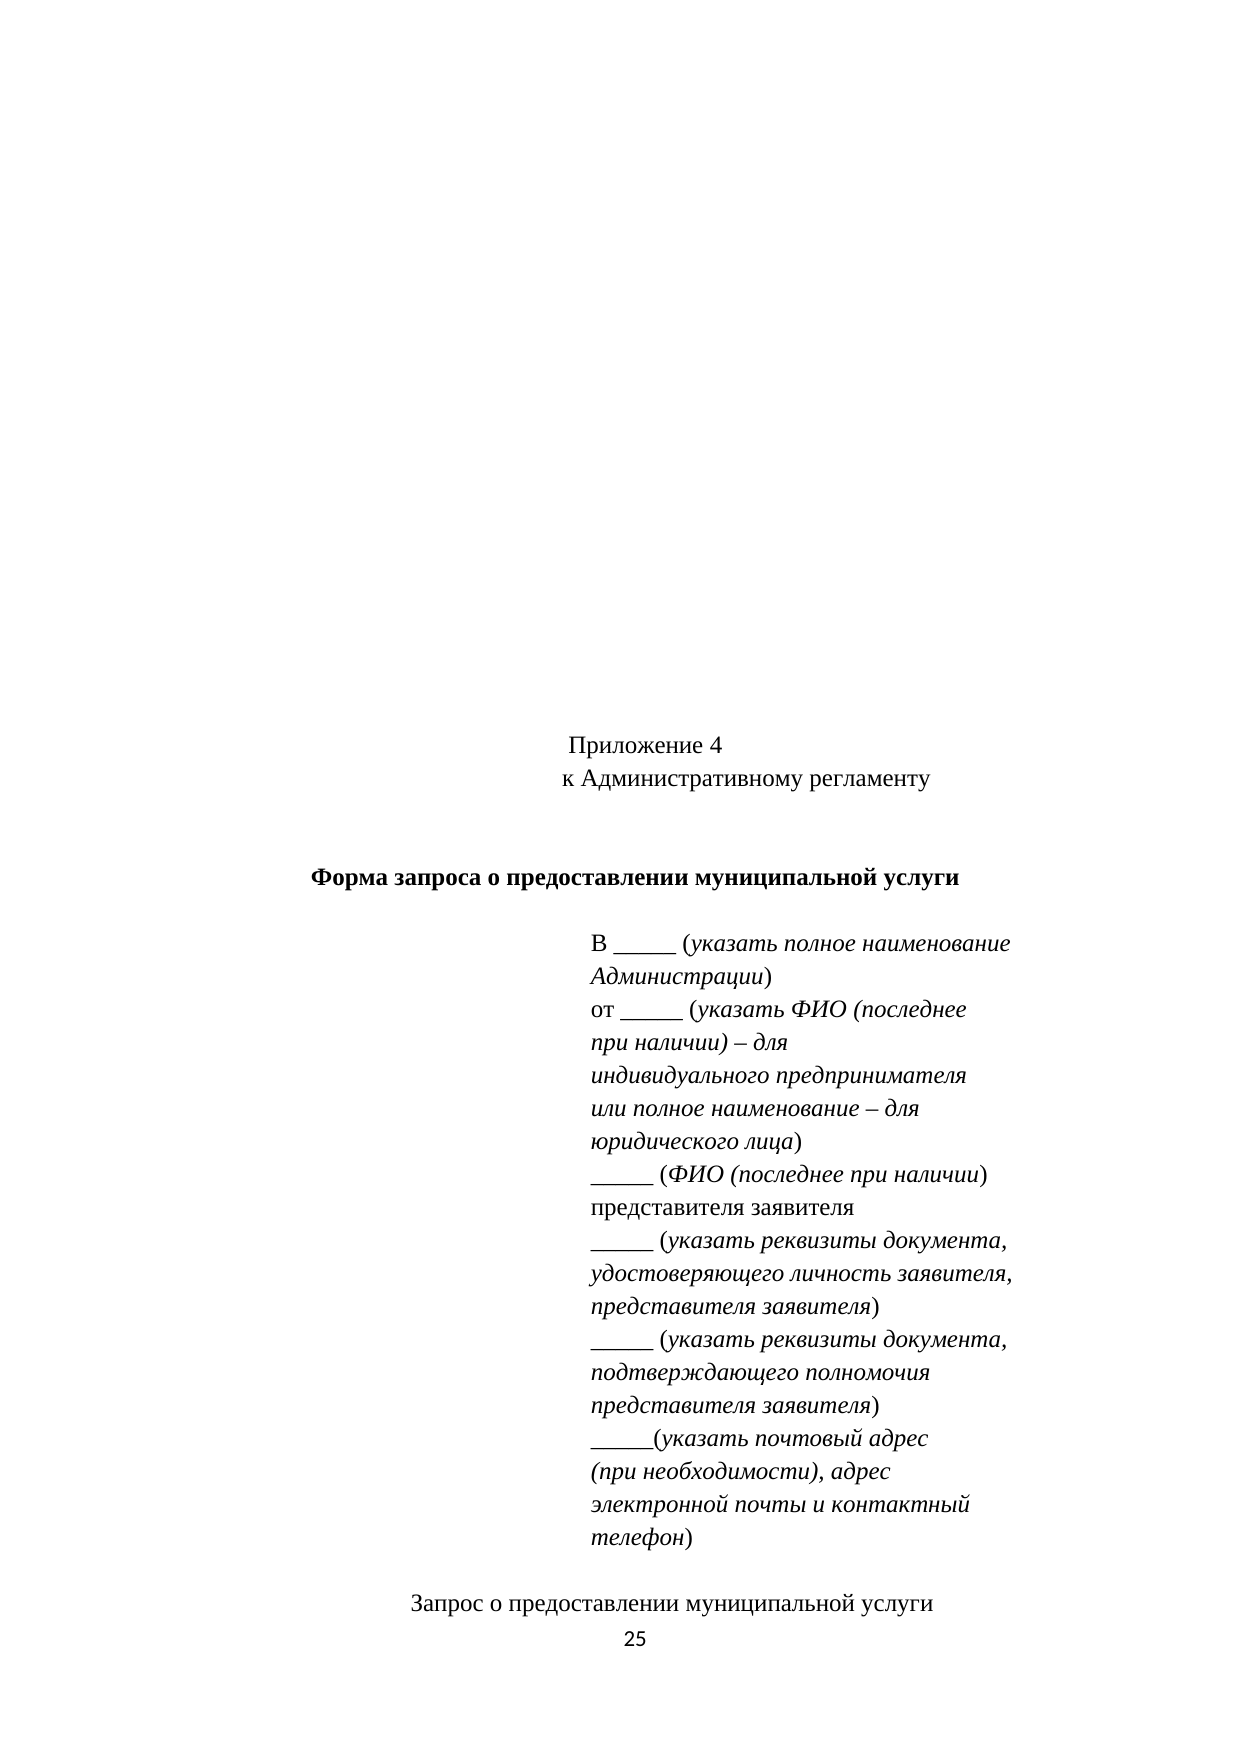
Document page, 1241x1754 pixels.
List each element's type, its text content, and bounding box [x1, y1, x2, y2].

text при наличии) – для [118, 1027, 1152, 1056]
text юридического лица) [118, 1126, 1152, 1155]
text представителя заявителя) [118, 1291, 1152, 1320]
text _____ (указать реквизиты документа, [118, 1225, 1152, 1254]
text подтверждающего полномочия [118, 1357, 1152, 1386]
text представителя заявителя [118, 1192, 1152, 1221]
text или полное наименование – для [118, 1093, 1152, 1122]
text представителя заявителя) [118, 1390, 1152, 1419]
text электронной почты и контактный [118, 1489, 1152, 1518]
text _____ (ФИО (последнее при наличии) [118, 1159, 1152, 1188]
text Запрос о предоставлении муниципальной услуги [118, 1588, 1152, 1617]
text Форма запроса о предоставлении муниципальной услуги [118, 862, 1152, 891]
text _____ (указать реквизиты документа, [118, 1324, 1152, 1353]
text _____(указать почтовый адрес [118, 1423, 1152, 1452]
text к Административному регламенту [118, 763, 1152, 792]
text Приложение 4 [118, 730, 1152, 759]
text удостоверяющего личность заявителя, [118, 1258, 1152, 1287]
text от _____ (указать ФИО (последнее [118, 994, 1152, 1023]
text Администрации) [118, 961, 1152, 990]
text (при необходимости), адрес [118, 1456, 1152, 1485]
text индивидуального предпринимателя [118, 1060, 1152, 1089]
text телефон) [118, 1522, 1152, 1551]
text В _____ (указать полное наименование [118, 928, 1152, 957]
